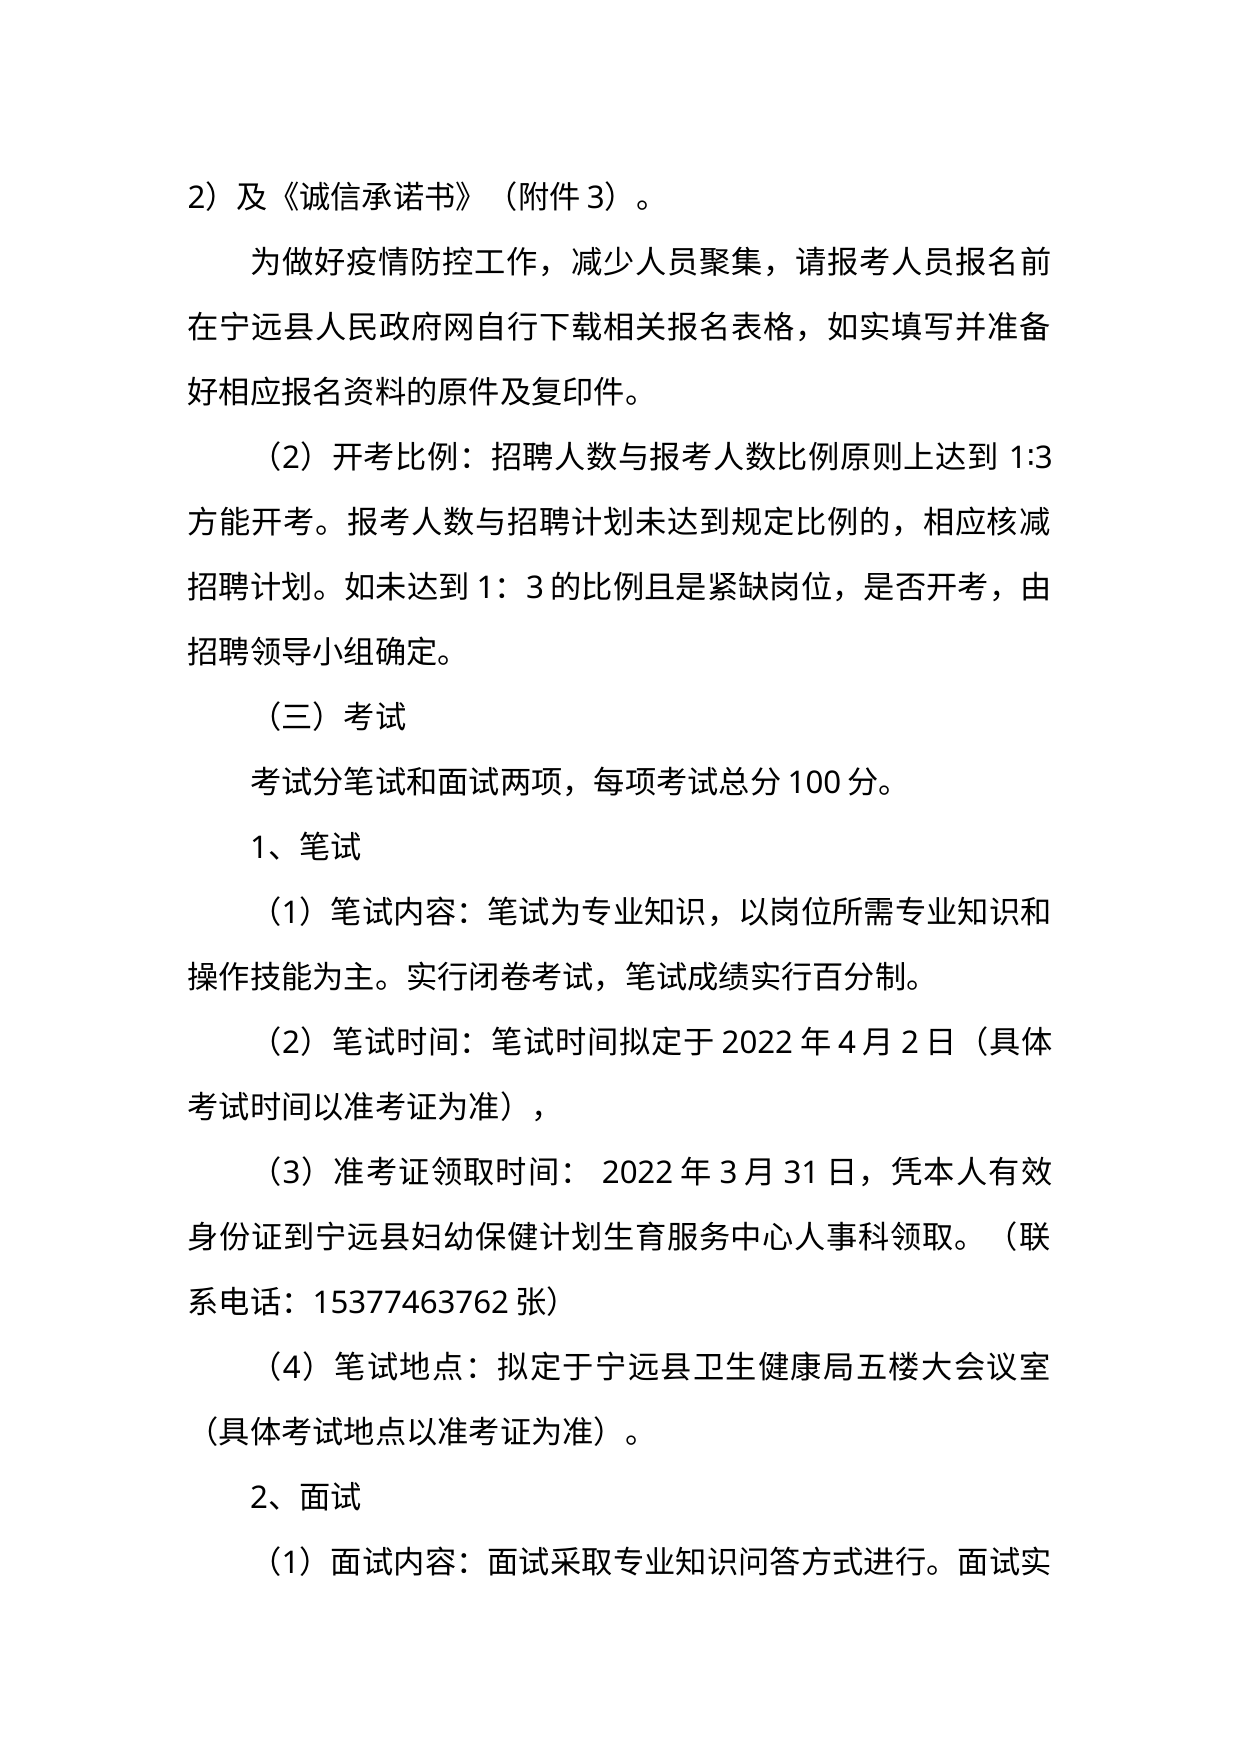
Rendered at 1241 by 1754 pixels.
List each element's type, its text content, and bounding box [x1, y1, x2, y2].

text （4）笔试地点：拟定于宁远县卫生健康局五楼大会议室（具体考试地点以准考证为准）。 [187, 1332, 1053, 1462]
text （2）开考比例：招聘人数与报考人数比例原则上达到 1∶3方能开考。报考人数与招聘计划未达到规定比例的，相应核减招聘计划。如未达到1：3的比例且是紧缺岗位，是否开考，由招聘领导小组确定。 [187, 422, 1053, 682]
text 1、笔试 [187, 812, 1053, 877]
text 考试分笔试和面试两项，每项考试总分100分。 [187, 747, 1053, 812]
text （2）笔试时间：笔试时间拟定于2022年4月2日（具体考试时间以准考证为准）， [187, 1007, 1053, 1137]
text （1）笔试内容：笔试为专业知识，以岗位所需专业知识和操作技能为主。实行闭卷考试，笔试成绩实行百分制。 [187, 877, 1053, 1007]
text （三）考试 [187, 682, 1053, 747]
text （3）准考证领取时间： 2022年3月31日，凭本人有效身份证到宁远县妇幼保健计划生育服务中心人事科领取。（联系电话：15377463762张） [187, 1137, 1053, 1332]
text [187, 162, 1053, 227]
text 2、面试 [187, 1462, 1053, 1527]
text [187, 1527, 1053, 1592]
text 为做好疫情防控工作，减少人员聚集，请报考人员报名前在宁远县人民政府网自行下载相关报名表格，如实填写并准备好相应报名资料的原件及复印件。 [187, 227, 1053, 422]
